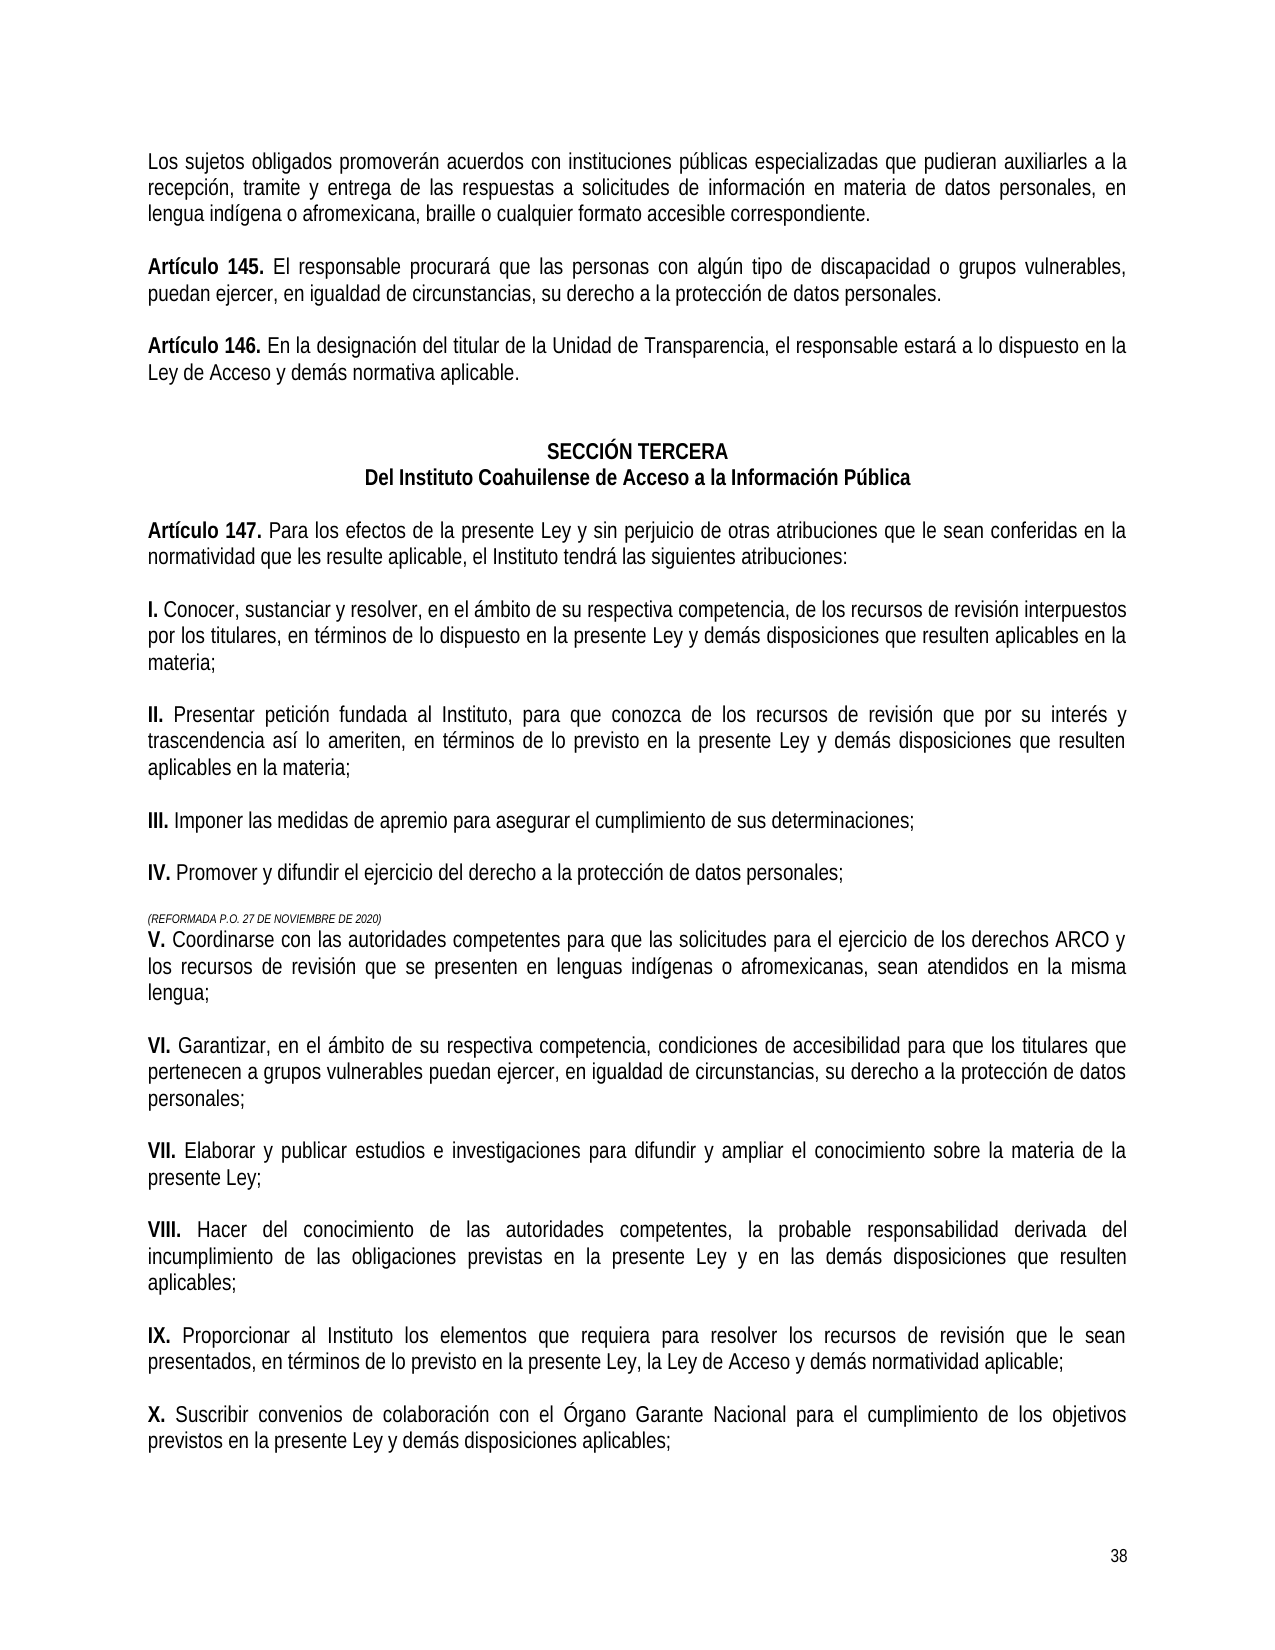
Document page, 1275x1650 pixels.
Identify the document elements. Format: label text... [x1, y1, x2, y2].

text (REFORMADA P.O. 27 DE NOVIEMBRE DE 2020) [148, 912, 1127, 926]
text IV. Promover y difundir el ejercicio del derecho a la protección de datos personales; [148, 859, 1127, 886]
text Artículo 145. El responsable procurará que las personas con algún tipo de discapacidad o grupos vulnerables, puedan ejercer, en igualdad de circunstancias, su derecho a la protección de datos personales. [148, 253, 1127, 306]
text I. Conocer, sustanciar y resolver, en el ámbito de su respectiva competencia, de los recursos de revisión interpuestos por los titulares, en términos de lo dispuesto en la presente Ley y demás disposiciones que resulten aplicables en la materia; [148, 596, 1127, 675]
text VIII. Hacer del conocimiento de las autoridades competentes, la probable responsabilidad derivada del incumplimiento de las obligaciones previstas en la presente Ley y en las demás disposiciones que resulten aplicables; [148, 1216, 1127, 1295]
text Artículo 146. En la designación del titular de la Unidad de Transparencia, el responsable estará a lo dispuesto en la Ley de Acceso y demás normativa aplicable. [148, 332, 1127, 385]
text IX. Proporcionar al Instituto los elementos que requiera para resolver los recursos de revisión que le sean presentados, en términos de lo previsto en la presente Ley, la Ley de Acceso y demás normatividad aplicable; [148, 1322, 1127, 1374]
text X. Suscribir convenios de colaboración con el Órgano Garante Nacional para el cumplimiento de los objetivos previstos en la presente Ley y demás disposiciones aplicables; [148, 1401, 1127, 1453]
text VII. Elaborar y publicar estudios e investigaciones para difundir y ampliar el conocimiento sobre la materia de la presente Ley; [148, 1137, 1127, 1190]
text Los sujetos obligados promoverán acuerdos con instituciones públicas especializadas que pudieran auxiliarles a la recepción, tramite y entrega de las respuestas a solicitudes de información en materia de datos personales, en lengua indígena o afromexicana, braille o cualquier formato accesible correspondiente. [148, 148, 1127, 227]
text III. Imponer las medidas de apremio para asegurar el cumplimiento de sus determinaciones; [148, 807, 1127, 833]
text II. Presentar petición fundada al Instituto, para que conozca de los recursos de revisión que por su interés y trascendencia así lo ameriten, en términos de lo previsto en la presente Ley y demás disposiciones que resulten aplicables en la materia; [148, 701, 1127, 780]
text Del Instituto Coahuilense de Acceso a la Información Pública [148, 464, 1127, 490]
text SECCIÓN TERCERA [148, 438, 1127, 464]
text V. Coordinarse con las autoridades competentes para que las solicitudes para el ejercicio de los derechos ARCO y los recursos de revisión que se presenten en lenguas indígenas o afromexicanas, sean atendidos en la misma lengua; [148, 926, 1127, 1005]
text VI. Garantizar, en el ámbito de su respectiva competencia, condiciones de accesibilidad para que los titulares que pertenecen a grupos vulnerables puedan ejercer, en igualdad de circunstancias, su derecho a la protección de datos personales; [148, 1032, 1127, 1111]
text Artículo 147. Para los efectos de la presente Ley y sin perjuicio de otras atribuciones que le sean conferidas en la normatividad que les resulte aplicable, el Instituto tendrá las siguientes atribuciones: [148, 517, 1127, 569]
